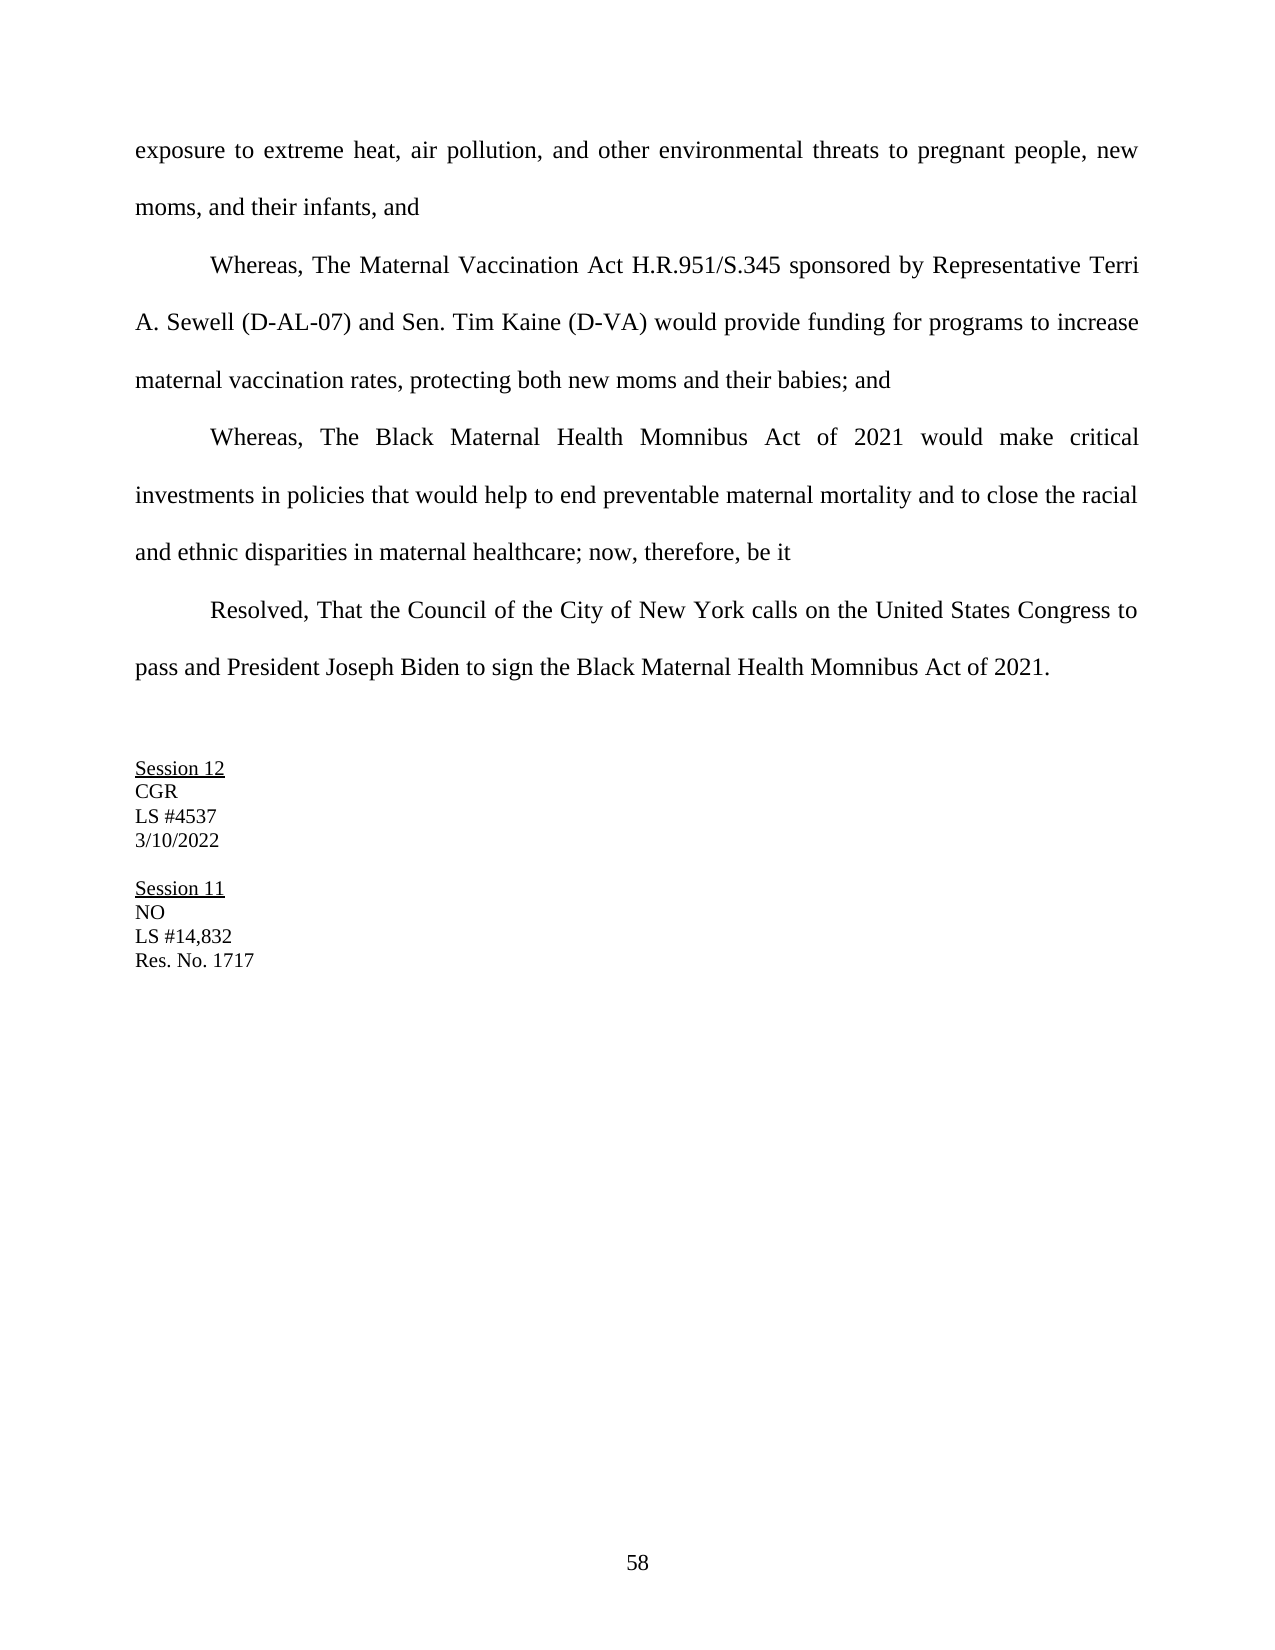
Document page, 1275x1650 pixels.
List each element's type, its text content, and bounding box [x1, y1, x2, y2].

text Resolved, That the Council of the City of New York calls on the United States Congress to pass and President Joseph Biden to sign the Black Maternal Health Momnibus Act of 2021. [135, 595, 1140, 681]
text 3/10/2022 [135, 828, 1140, 852]
text Whereas, The Black Maternal Health Momnibus Act of 2021 would make critical investments in policies that would help to end preventable maternal mortality and to close the racial and ethnic disparities in maternal healthcare; now, therefore, be it [135, 422, 1140, 566]
text CGR [135, 779, 1140, 803]
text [135, 135, 1140, 221]
text Session 12 [135, 755, 1140, 779]
text Res. No. 1717 [135, 948, 1140, 972]
text LS #14,832 [135, 924, 1140, 948]
text Session 11 [135, 876, 1140, 900]
text NO [135, 900, 1140, 924]
text Whereas, The Maternal Vaccination Act H.R.951/S.345 sponsored by Representative Terri A. Sewell (D-AL-07) and Sen. Tim Kaine (D-VA) would provide funding for programs to increase maternal vaccination rates, protecting both new moms and their babies; and [135, 250, 1140, 394]
text LS #4537 [135, 803, 1140, 828]
